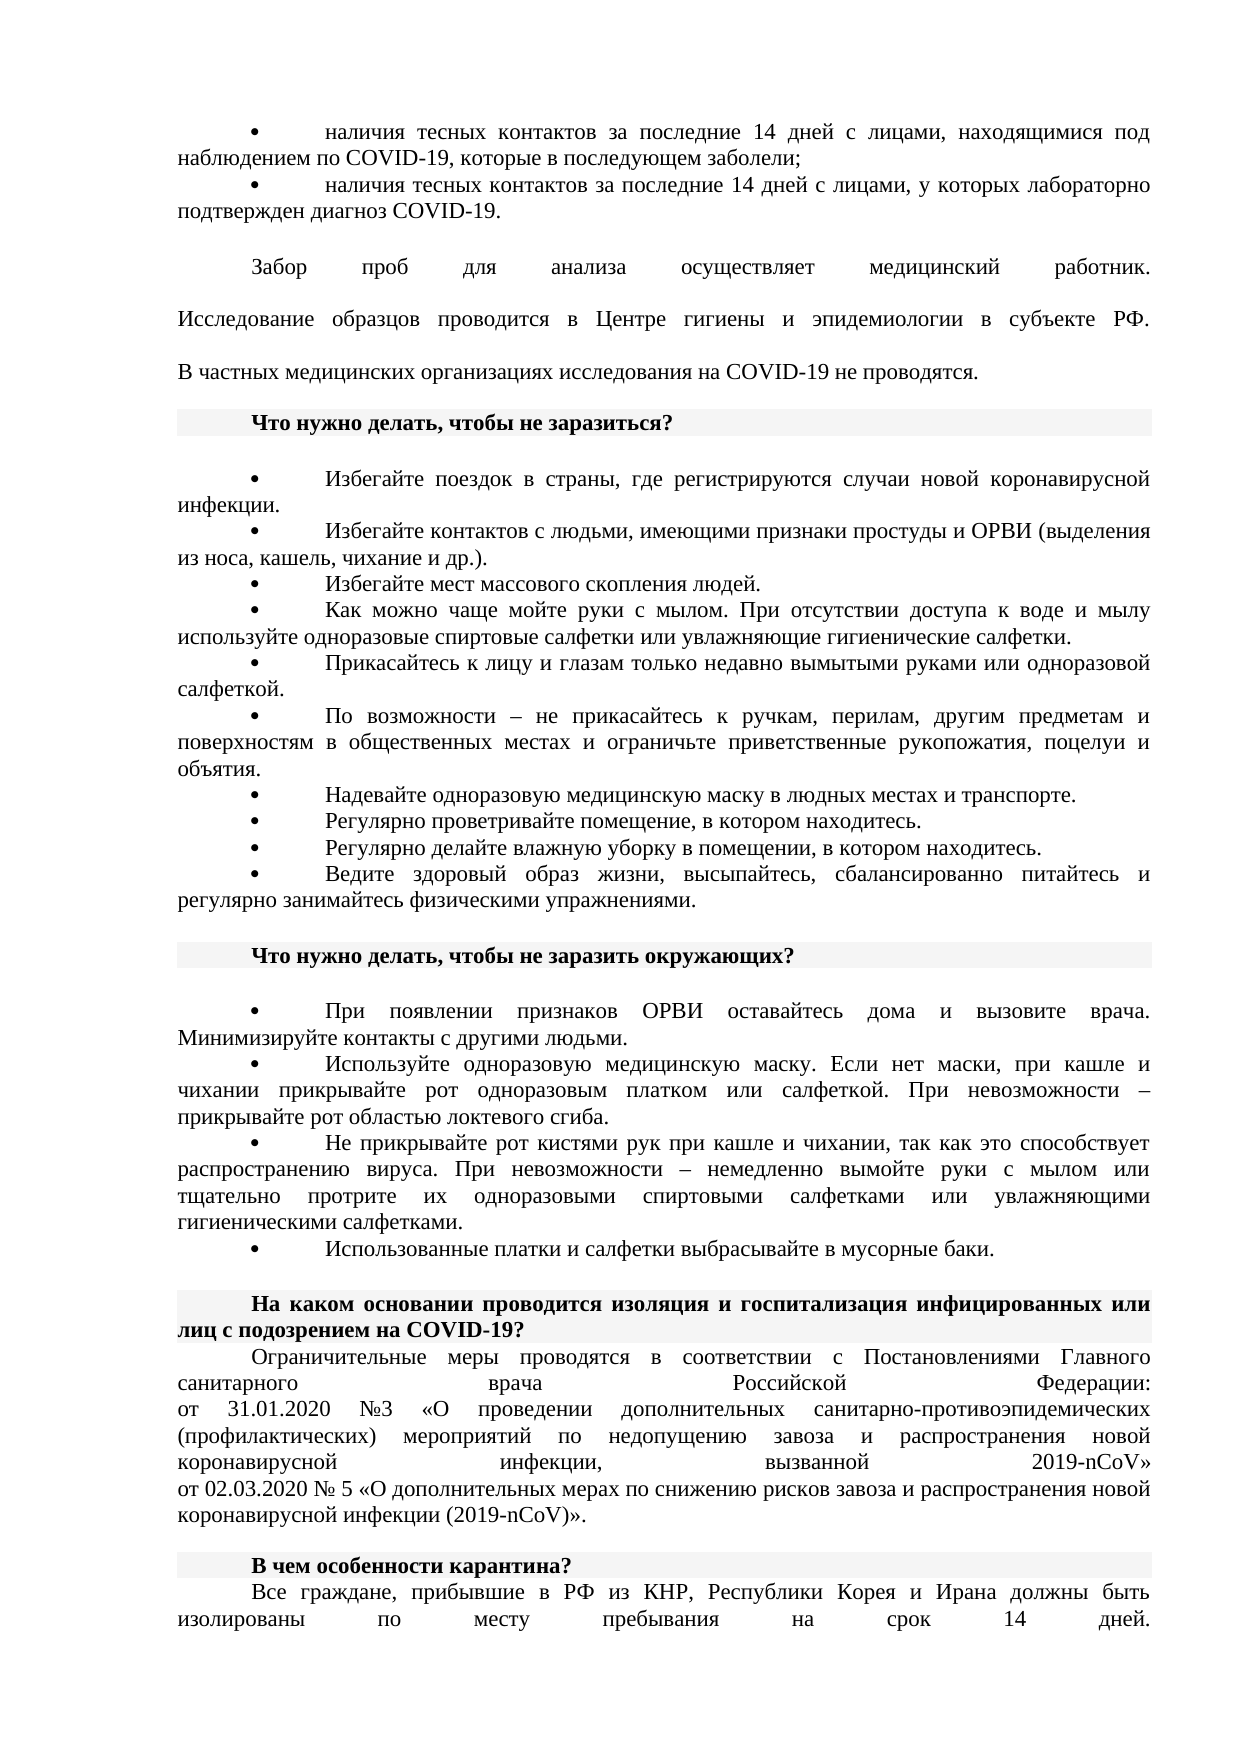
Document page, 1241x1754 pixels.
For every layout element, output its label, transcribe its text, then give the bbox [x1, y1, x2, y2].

list Регулярно проветривайте помещение, в котором находитесь. [177, 807, 1152, 834]
text Забор проб для анализа осуществляет медицинский работник. Исследование образцов проводится в Центре гигиены и эпидемиологии в субъекте РФ. В частных медицинских организациях исследования на COVID-19 не проводятся. [177, 253, 1152, 384]
list наличия тесных контактов за последние 14 дней с лицами, находящимися под наблюдением по COVID-19, которые в последующем заболели; [177, 118, 1152, 171]
list Ведите здоровый образ жизни, высыпайтесь, сбалансированно питайтесь и регулярно занимайтесь физическими упражнениями. [177, 860, 1152, 913]
list Использованные платки и салфетки выбрасывайте в мусорные баки. [177, 1234, 1152, 1261]
list Используйте одноразовую медицинскую маску. Если нет маски, при кашле и чихании прикрывайте рот одноразовым платком или салфеткой. При невозможности – прикрывайте рот областью локтевого сгиба. [177, 1050, 1152, 1129]
text Что нужно делать, чтобы не заразить окружающих? [177, 942, 1152, 968]
list Избегайте контактов с людьми, имеющими признаки простуды и ОРВИ (выделения из носа, кашель, чихание и др.). [177, 517, 1152, 570]
list Надевайте одноразовую медицинскую маску в людных местах и транспорте. [177, 781, 1152, 807]
list Регулярно делайте влажную уборку в помещении, в котором находитесь. [177, 834, 1152, 860]
list Прикасайтесь к лицу и глазам только недавно вымытыми руками или одноразовой салфеткой. [177, 649, 1152, 702]
list Избегайте мест массового скопления людей. [177, 570, 1152, 596]
list наличия тесных контактов за последние 14 дней с лицами, у которых лабораторно подтвержден диагноз COVID-19. [177, 171, 1152, 223]
list Не прикрывайте рот кистями рук при кашле и чихании, так как это способствует распространению вируса. При невозможности – немедленно вымойте руки с мылом или тщательно протрите их одноразовыми спиртовыми салфетками или увлажняющими гигиеническими салфетками. [177, 1129, 1152, 1234]
text Ограничительные меры проводятся в соответствии с Постановлениями Главного санитарного врача Российской Федерации: от 31.01.2020 №3 «О проведении дополнительных санитарно-противоэпидемических (профилактических) мероприятий по недопущению завоза и распространения новой коронавирусной инфекции, вызванной 2019-nCoV» от 02.03.2020 № 5 «О дополнительных мерах по снижению рисков завоза и распространения новой коронавирусной инфекции (2019-nCoV)». [177, 1343, 1152, 1527]
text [177, 1578, 1152, 1631]
list Избегайте поездок в страны, где регистрируются случаи новой коронавирусной инфекции. [177, 465, 1152, 517]
list Как можно чаще мойте руки с мылом. При отсутствии доступа к воде и мылу используйте одноразовые спиртовые салфетки или увлажняющие гигиенические салфетки. [177, 596, 1152, 649]
subtitle На каком основании проводится изоляция и госпитализация инфицированных или лиц с подозрением на COVID-19? [177, 1290, 1152, 1343]
text Что нужно делать, чтобы не заразиться? [177, 409, 1152, 436]
subtitle В чем особенности карантина? [177, 1552, 1152, 1578]
list По возможности – не прикасайтесь к ручкам, перилам, другим предметам и поверхностям в общественных местах и ограничьте приветственные рукопожатия, поцелуи и объятия. [177, 702, 1152, 781]
list При появлении признаков ОРВИ оставайтесь дома и вызовите врача. Минимизируйте контакты с другими людьми. [177, 997, 1152, 1050]
